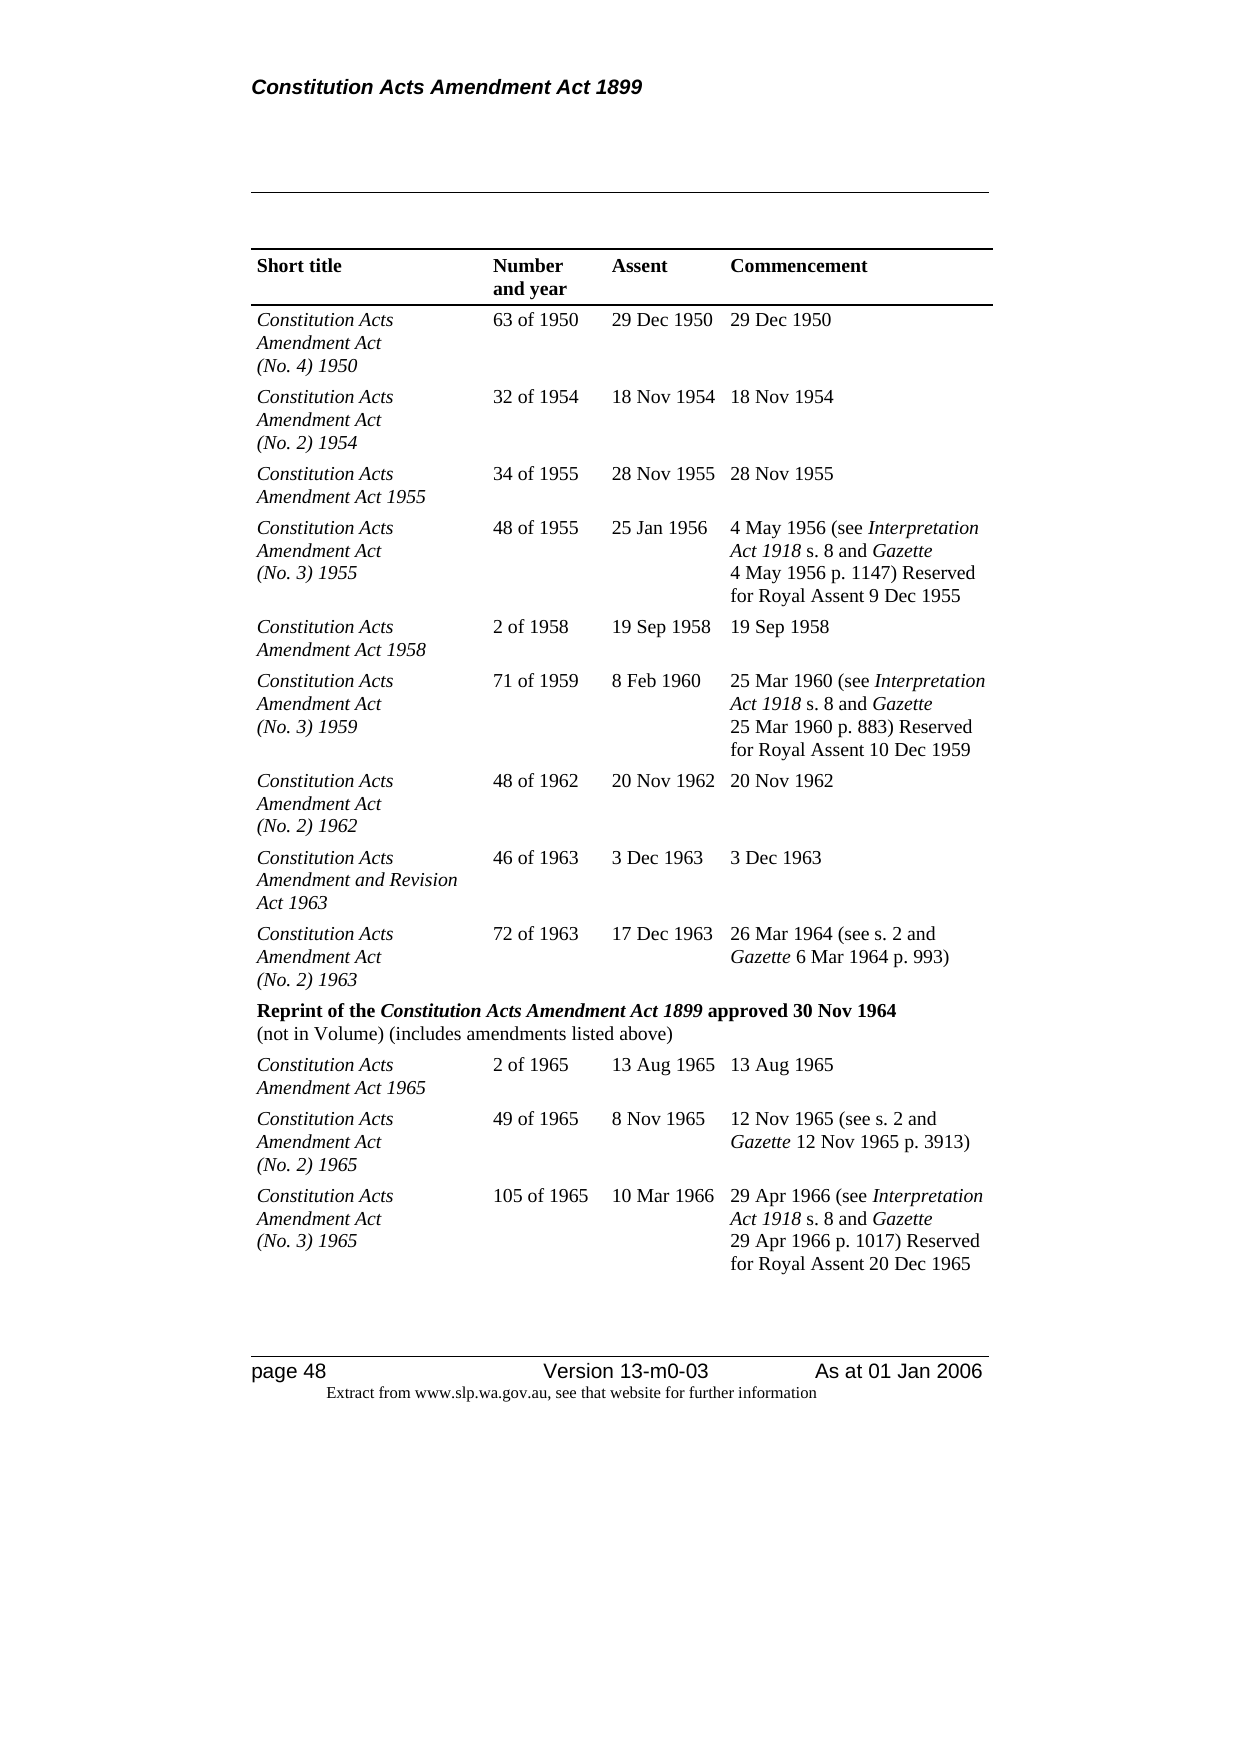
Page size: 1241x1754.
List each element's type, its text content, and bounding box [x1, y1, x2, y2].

table_cell 8 Nov 1965 [606, 1103, 724, 1180]
table_cell 25 Jan 1956 [606, 512, 724, 611]
table_cell 48 of 1955 [487, 512, 606, 611]
table_cell Constitution Acts Amendment Act (No. 2) 1963 [251, 918, 487, 995]
table_cell Constitution Acts Amendment Act 1955 [251, 458, 487, 512]
table_cell 4 May 1956 (see Interpretation Act 1918 s. 8 and Gazette 4 May 1956 p. 1147) Reserved for Royal Assent 9 Dec 1955 [724, 512, 993, 611]
table_cell 46 of 1963 [487, 841, 606, 918]
table_cell Constitution Acts Amendment Act (No. 3) 1965 [251, 1180, 487, 1279]
table_cell 32 of 1954 [487, 381, 606, 458]
table_cell 48 of 1962 [487, 765, 606, 841]
table_cell 72 of 1963 [487, 918, 606, 995]
table_cell 17 Dec 1963 [606, 918, 724, 995]
table_cell 29 Dec 1950 [724, 306, 993, 381]
table_cell Constitution Acts Amendment Act (No. 4) 1950 [251, 306, 487, 381]
table_cell 105 of 1965 [487, 1180, 606, 1279]
table_cell Constitution Acts Amendment Act 1965 [251, 1049, 487, 1103]
table_cell 13 Aug 1965 [724, 1049, 993, 1103]
table_cell 20 Nov 1962 [724, 765, 993, 841]
table_cell 18 Nov 1954 [606, 381, 724, 458]
table_cell 29 Apr 1966 (see Interpretation Act 1918 s. 8 and Gazette 29 Apr 1966 p. 1017) Reserved for Royal Assent 20 Dec 1965 [724, 1180, 993, 1279]
table_cell 10 Mar 1966 [606, 1180, 724, 1279]
table_header Assent [606, 250, 724, 304]
table_cell 8 Feb 1960 [606, 665, 724, 765]
table_cell 25 Mar 1960 (see Interpretation Act 1918 s. 8 and Gazette 25 Mar 1960 p. 883) Reserved for Royal Assent 10 Dec 1959 [724, 665, 993, 765]
table_cell 29 Dec 1950 [606, 306, 724, 381]
table_cell Constitution Acts Amendment Act (No. 2) 1954 [251, 381, 487, 458]
table_cell 18 Nov 1954 [724, 381, 993, 458]
table_cell 28 Nov 1955 [724, 458, 993, 512]
table_cell 34 of 1955 [487, 458, 606, 512]
table_cell 19 Sep 1958 [724, 611, 993, 665]
table_cell Constitution Acts Amendment Act (No. 3) 1959 [251, 665, 487, 765]
table_cell 20 Nov 1962 [606, 765, 724, 841]
table_cell 12 Nov 1965 (see s. 2 and Gazette 12 Nov 1965 p. 3913) [724, 1103, 993, 1180]
table_cell 13 Aug 1965 [606, 1049, 724, 1103]
table_cell Constitution Acts Amendment and Revision Act 1963 [251, 841, 487, 918]
table_cell 26 Mar 1964 (see s. 2 and Gazette 6 Mar 1964 p. 993) [724, 918, 993, 995]
table_cell Constitution Acts Amendment Act (No. 2) 1962 [251, 765, 487, 841]
table_header Commencement [724, 250, 993, 304]
table_cell 28 Nov 1955 [606, 458, 724, 512]
table_cell 2 of 1958 [487, 611, 606, 665]
table_cell 71 of 1959 [487, 665, 606, 765]
table_cell 3 Dec 1963 [724, 841, 993, 918]
table_cell Constitution Acts Amendment Act (No. 2) 1965 [251, 1103, 487, 1180]
table_cell Constitution Acts Amendment Act (No. 3) 1955 [251, 512, 487, 611]
table_cell 3 Dec 1963 [606, 841, 724, 918]
table_header Number and year [487, 250, 606, 304]
table_cell Constitution Acts Amendment Act 1958 [251, 611, 487, 665]
table_cell Reprint of the Constitution Acts Amendment Act 1899 approved 30 Nov 1964 (not in Volume) (includes amendments listed above) [251, 995, 993, 1049]
table_header Short title [251, 250, 487, 304]
table_cell 19 Sep 1958 [606, 611, 724, 665]
table_cell 63 of 1950 [487, 306, 606, 381]
table_cell 2 of 1965 [487, 1049, 606, 1103]
table_cell 49 of 1965 [487, 1103, 606, 1180]
